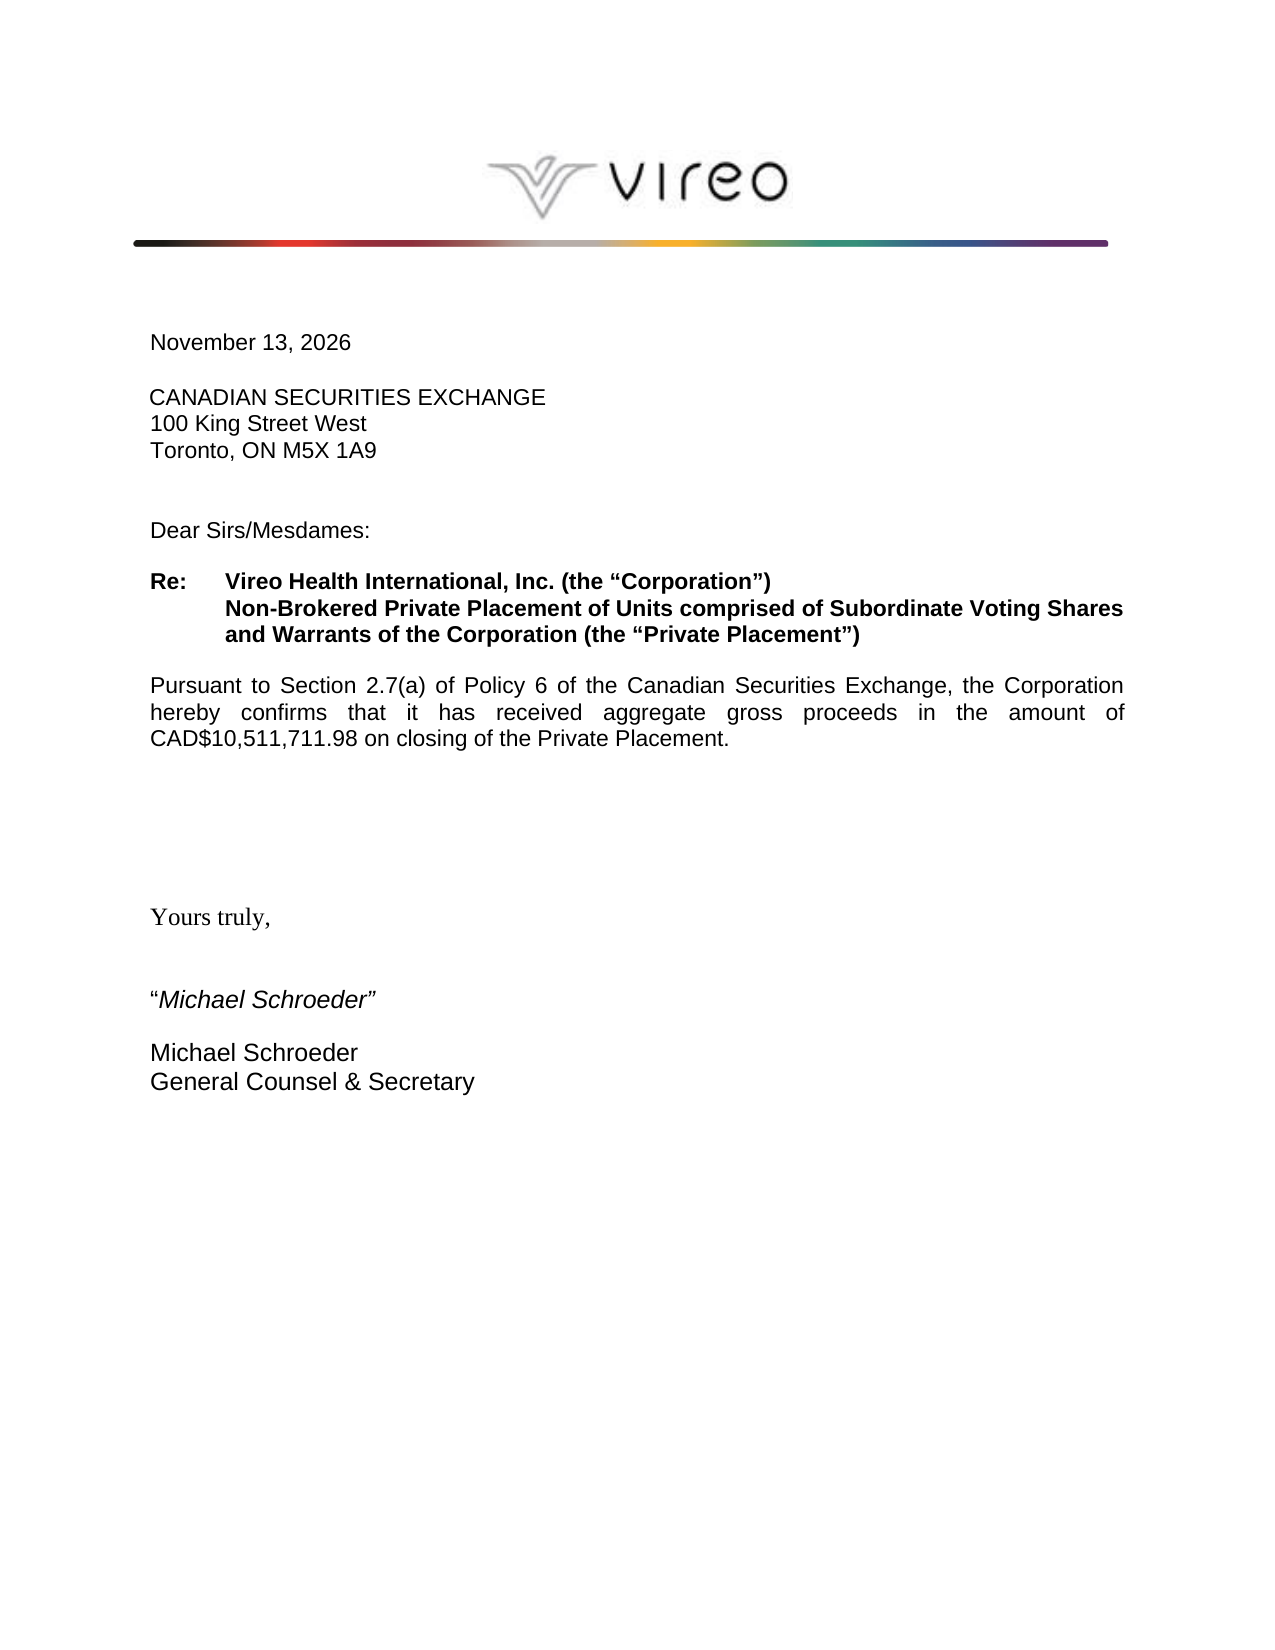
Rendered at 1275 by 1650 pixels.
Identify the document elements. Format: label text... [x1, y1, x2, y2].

text March 10, 2020 [150, 329, 1125, 355]
text Pursuant to Section 2.7(a) of Policy 6 of the Canadian Securities Exchange, the Corporation hereby confirms that it has received aggregate gross proceeds in the amount of CAD$10,511,711.98 on closing of the Private Placement. [150, 672, 1125, 751]
list Yours truly, [150, 902, 1125, 960]
text Dear Sirs/Mesdames: [150, 517, 1125, 543]
picture [482, 150, 793, 224]
list General Counsel & Secretary [150, 1067, 1125, 1096]
list “Michael Schroeder” [150, 985, 1125, 1013]
text CANADIAN SECURITIES EXCHANGE 100 King Street West Toronto, ON M5X 1A9 [149, 384, 1125, 463]
picture [133, 240, 1109, 259]
text Re: Vireo Health International, Inc. (the “Corporation”) Non-Brokered Private Placement of Units comprised of Subordinate Voting Shares and Warrants of the Corporation (the “Private Placement”) [150, 568, 1125, 647]
list Michael Schroeder [150, 1038, 1125, 1067]
